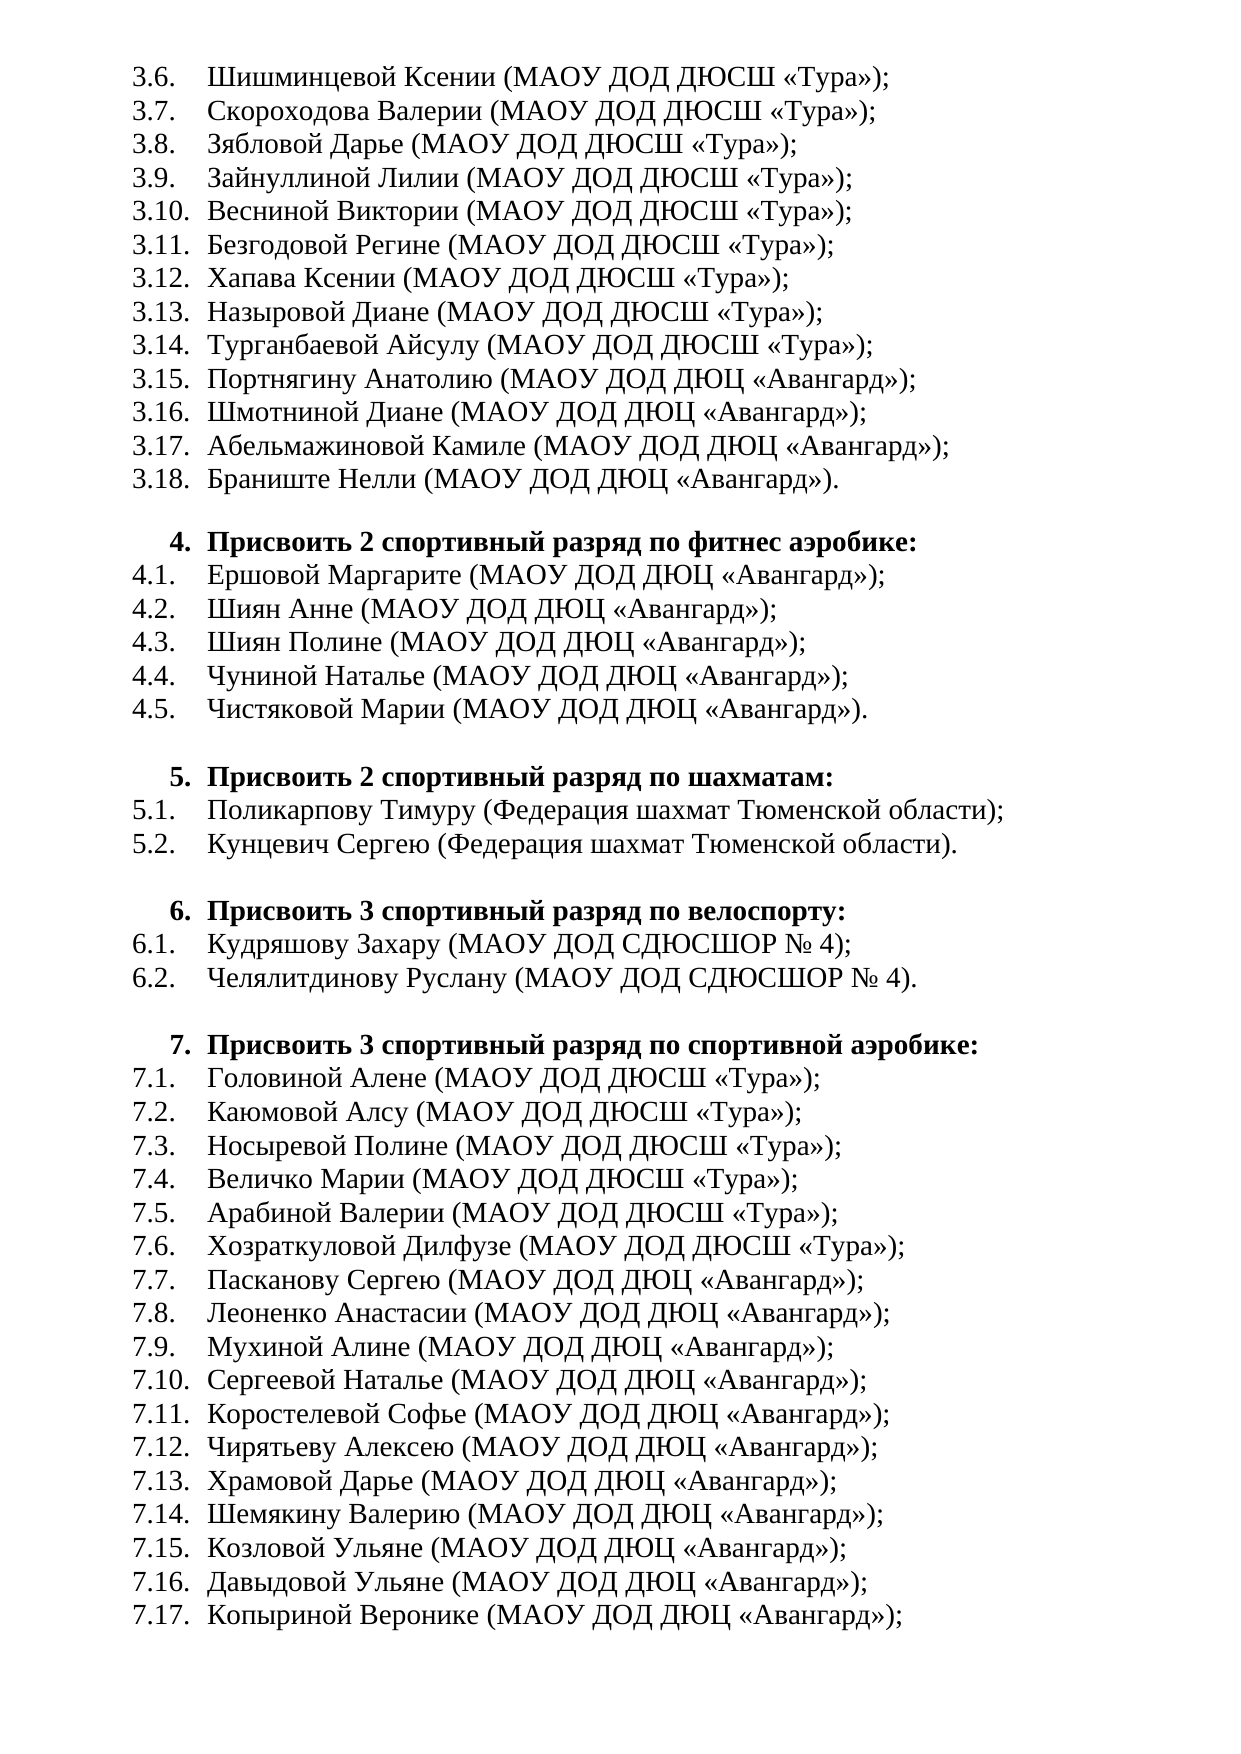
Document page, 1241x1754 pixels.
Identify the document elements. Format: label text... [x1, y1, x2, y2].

list Каюмовой Алсу (МАОУ ДОД ДЮСШ «Тура»); [132, 1094, 1152, 1128]
list Давыдовой Ульяне (МАОУ ДОД ДЮЦ «Авангард»); [132, 1564, 1152, 1597]
list Копыриной Веронике (МАОУ ДОД ДЮЦ «Авангард»); [132, 1597, 1152, 1631]
list Присвоить 3 спортивный разряд по спортивной аэробике: [169, 1027, 1152, 1061]
list Шемякину Валерию (МАОУ ДОД ДЮЦ «Авангард»); [132, 1497, 1152, 1530]
list Шиян Полине (МАОУ ДОД ДЮЦ «Авангард»); [132, 624, 1152, 658]
list Чирятьеву Алексею (МАОУ ДОД ДЮЦ «Авангард»); [132, 1429, 1152, 1463]
list Присвоить 2 спортивный разряд по фитнес аэробике: [169, 524, 1152, 557]
list Скороходова Валерии (МАОУ ДОД ДЮСШ «Тура»); [132, 93, 1152, 126]
list Поликарпову Тимуру (Федерация шахмат Тюменской области); [132, 792, 1152, 826]
list Мухиной Алине (МАОУ ДОД ДЮЦ «Авангард»); [132, 1329, 1152, 1362]
list Носыревой Полине (МАОУ ДОД ДЮСШ «Тура»); [132, 1128, 1152, 1161]
list Чуниной Наталье (МАОУ ДОД ДЮЦ «Авангард»); [132, 658, 1152, 692]
list Хапава Ксении (МАОУ ДОД ДЮСШ «Тура»); [132, 260, 1152, 294]
list Пасканову Сергею (МАОУ ДОД ДЮЦ «Авангард»); [132, 1262, 1152, 1295]
list Шмотниной Диане (МАОУ ДОД ДЮЦ «Авангард»); [132, 394, 1152, 428]
list Абельмажиновой Камиле (МАОУ ДОД ДЮЦ «Авангард»); [132, 428, 1152, 462]
list Безгодовой Регине (МАОУ ДОД ДЮСШ «Тура»); [132, 227, 1152, 260]
list Присвоить 2 спортивный разряд по шахматам: [169, 759, 1152, 792]
list Козловой Ульяне (МАОУ ДОД ДЮЦ «Авангард»); [132, 1530, 1152, 1564]
list Шиян Анне (МАОУ ДОД ДЮЦ «Авангард»); [132, 591, 1152, 624]
list Коростелевой Софье (МАОУ ДОД ДЮЦ «Авангард»); [132, 1396, 1152, 1429]
list Турганбаевой Айсулу (МАОУ ДОД ДЮСШ «Тура»); [132, 327, 1152, 361]
list Величко Марии (МАОУ ДОД ДЮСШ «Тура»); [132, 1161, 1152, 1195]
list Головиной Алене (МАОУ ДОД ДЮСШ «Тура»); [132, 1061, 1152, 1094]
list Леоненко Анастасии (МАОУ ДОД ДЮЦ «Авангард»); [132, 1295, 1152, 1329]
list Портнягину Анатолию (МАОУ ДОД ДЮЦ «Авангард»); [132, 361, 1152, 394]
list Хозраткуловой Дилфузе (МАОУ ДОД ДЮСШ «Тура»); [132, 1228, 1152, 1262]
list Зябловой Дарье (МАОУ ДОД ДЮСШ «Тура»); [132, 126, 1152, 160]
list Чистяковой Марии (МАОУ ДОД ДЮЦ «Авангард»). [132, 692, 1152, 725]
list Арабиной Валерии (МАОУ ДОД ДЮСШ «Тура»); [132, 1195, 1152, 1228]
list Весниной Виктории (МАОУ ДОД ДЮСШ «Тура»); [132, 193, 1152, 227]
list Сергеевой Наталье (МАОУ ДОД ДЮЦ «Авангард»); [132, 1362, 1152, 1396]
list Челялитдинову Руслану (МАОУ ДОД СДЮСШОР № 4). [132, 960, 1152, 993]
list Кунцевич Сергею (Федерация шахмат Тюменской области). [132, 826, 1152, 859]
list Ершовой Маргарите (МАОУ ДОД ДЮЦ «Авангард»); [132, 557, 1152, 591]
list Шишминцевой Ксении (МАОУ ДОД ДЮСШ «Тура»); [132, 59, 1152, 93]
list Зайнуллиной Лилии (МАОУ ДОД ДЮСШ «Тура»); [132, 160, 1152, 193]
list Браниште Нелли (МАОУ ДОД ДЮЦ «Авангард»). [132, 462, 1152, 495]
list Кудряшову Захару (МАОУ ДОД СДЮСШОР № 4); [132, 926, 1152, 960]
list Храмовой Дарье (МАОУ ДОД ДЮЦ «Авангард»); [132, 1463, 1152, 1497]
list Назыровой Диане (МАОУ ДОД ДЮСШ «Тура»); [132, 294, 1152, 327]
list Присвоить 3 спортивный разряд по велоспорту: [169, 893, 1152, 926]
